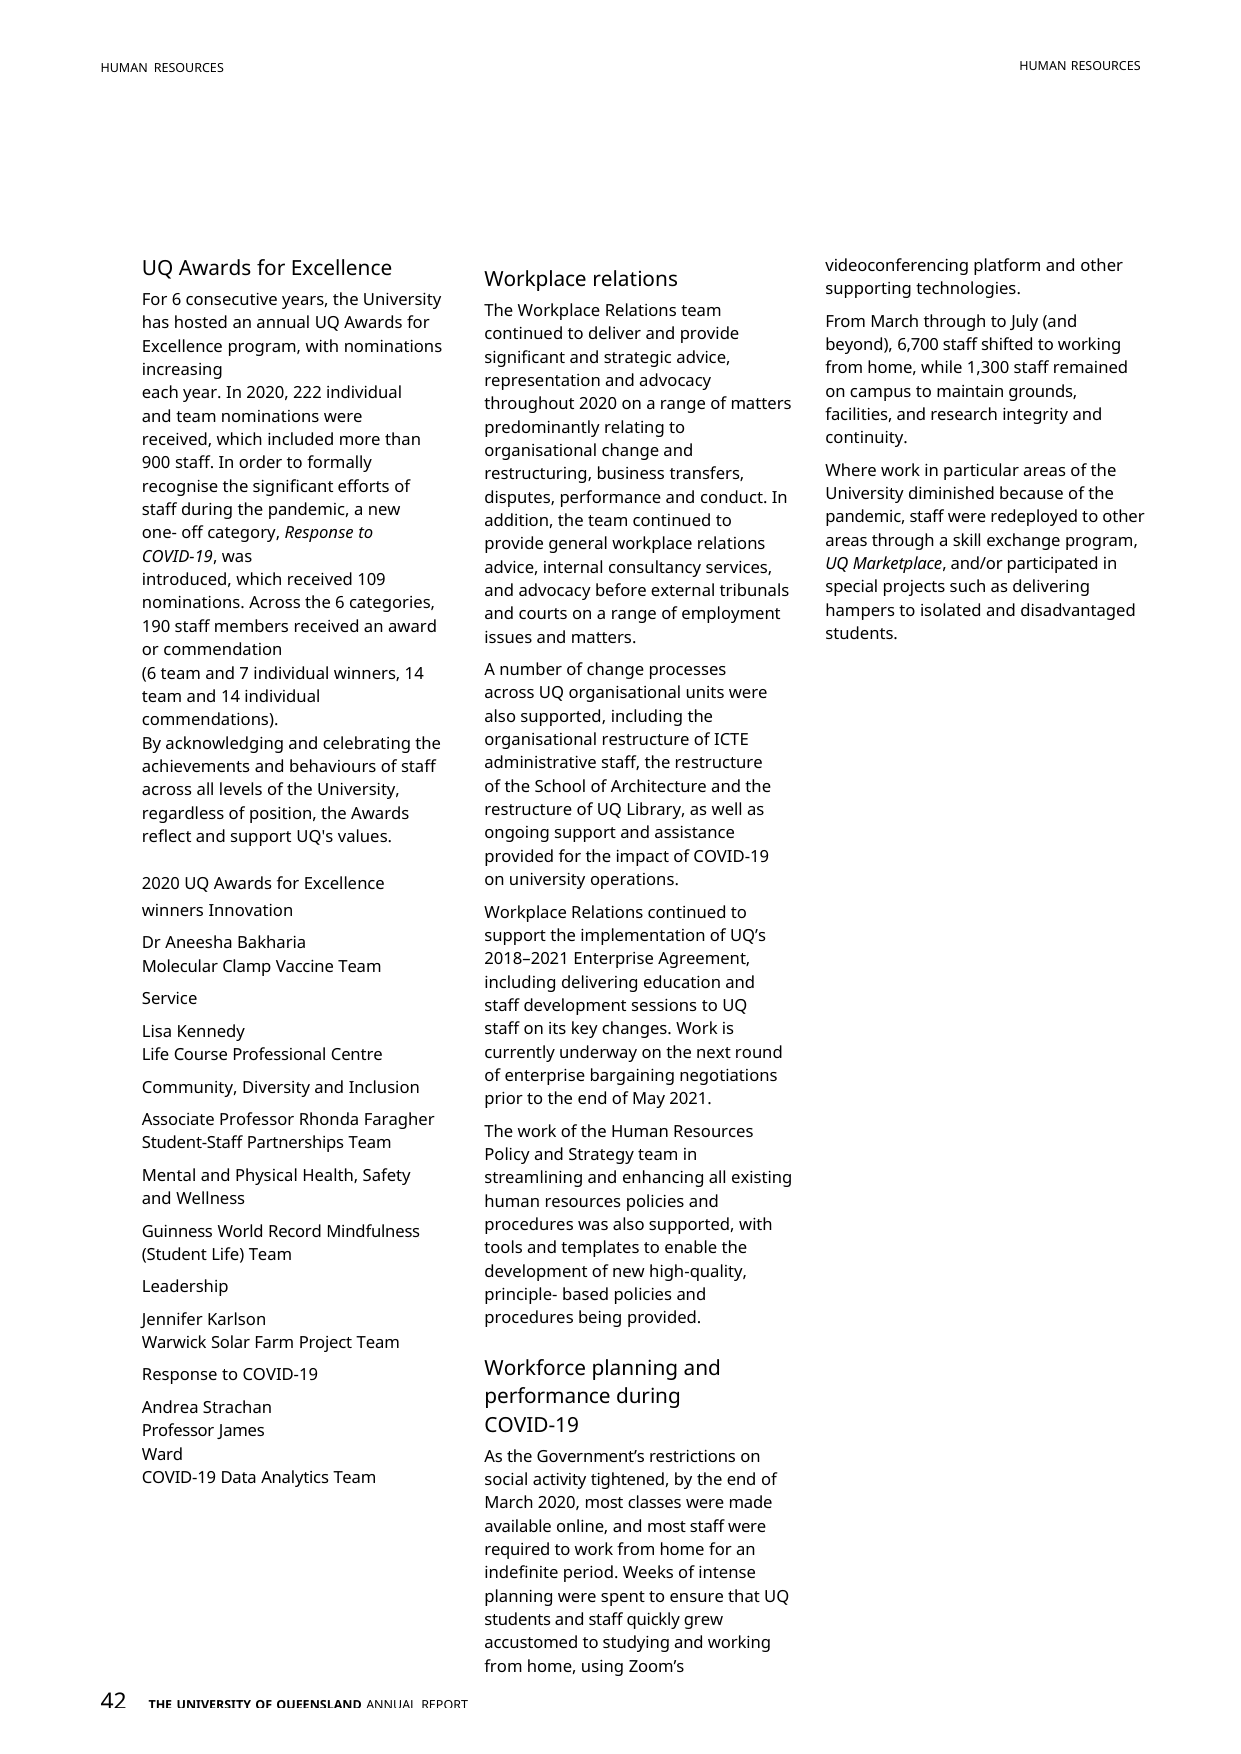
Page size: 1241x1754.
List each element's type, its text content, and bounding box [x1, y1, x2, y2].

text Molecular Clamp Vaccine Team [142, 954, 453, 977]
text Student-Staff Partnerships Team [142, 1131, 453, 1154]
subtitle Workplace relations [484, 264, 794, 293]
subtitle UQ Awards for Excellence [142, 253, 453, 282]
text The work of the Human Resources Policy and Strategy team in streamlining and enhancing all existing human resources policies and procedures was also supported, with tools and templates to enable the development of new high-quality, principle- based policies and procedures being provided. [484, 1119, 795, 1329]
subtitle Workforce planning and performance during COVID-19 [484, 1353, 756, 1438]
text Service [142, 987, 453, 1009]
text Warwick Solar Farm Project Team [142, 1331, 453, 1353]
text Mental and Physical Health, Safety and Wellness [142, 1163, 422, 1209]
text Response to COVID-19 [142, 1363, 453, 1386]
text HUMAN RESOURCES [83, 57, 1141, 74]
text 2020 UQ Awards for Excellence winners Innovation [142, 871, 431, 921]
text Leadership [142, 1275, 453, 1297]
text Community, Diversity and Inclusion [142, 1075, 453, 1098]
text From March through to July (and beyond), 6,700 staff shifted to working from home, while 1,300 staff remained on campus to maintain grounds, facilities, and research integrity and continuity. [825, 309, 1143, 448]
text Jennifer Karlson [142, 1307, 453, 1330]
text introduced, which received 109 nominations. Across the 6 categories, 190 staff members received an award or commendation [142, 568, 454, 661]
text Andrea Strachan Professor James Ward [142, 1396, 299, 1465]
text A number of change processes across UQ organisational units were also supported, including the organisational restructure of ICTE administrative staff, the restructure of the School of Architecture and the restructure of UQ Library, as well as ongoing support and assistance provided for the impact of COVID-19 on university operations. [484, 658, 779, 891]
text Life Course Professional Centre [142, 1043, 453, 1066]
text Where work in particular areas of the University diminished because of the pandemic, staff were redeployed to other areas through a skill exchange program, UQ Marketplace, and/or participated in special projects such as delivering hampers to isolated and disadvantaged students. [825, 458, 1150, 644]
text (6 team and 7 individual winners, 14 team and 14 individual commendations). [142, 661, 426, 731]
text Workplace Relations continued to support the implementation of UQ’s 2018–2021 Enterprise Agreement, including delivering education and staff development sessions to UQ staff on its key changes. Work is currently underway on the next round of enterprise bargaining negotiations prior to the end of May 2021. [484, 900, 785, 1110]
text Guinness World Record Mindfulness (Student Life) Team [142, 1219, 453, 1265]
text Dr Aneesha Bakharia [142, 931, 453, 954]
text COVID-19 Data Analytics Team [142, 1466, 453, 1488]
text For 6 consecutive years, the University has hosted an annual UQ Awards for Excellence program, with nominations increasing [142, 287, 448, 380]
text each year. In 2020, 222 individual and team nominations were received, which included more than 900 staff. In order to formally recognise the significant efforts of staff during the pandemic, a new one- off category, Response to COVID-19, was [142, 381, 428, 567]
text By acknowledging and celebrating the achievements and behaviours of staff across all levels of the University, regardless of position, the Awards reflect and support UQ's values. [142, 731, 453, 847]
text The Workplace Relations team continued to deliver and provide significant and strategic advice, representation and advocacy throughout 2020 on a range of matters predominantly relating to organisational change and restructuring, business transfers, disputes, performance and conduct. In addition, the team continued to provide general workplace relations advice, internal consultancy services, and advocacy before external tribunals and courts on a range of employment issues and matters. [484, 298, 792, 648]
text Lisa Kennedy [142, 1019, 453, 1042]
text Associate Professor Rhonda Faragher [142, 1108, 453, 1130]
text As the Government’s restrictions on social activity tightened, by the end of March 2020, most classes were made available online, and most staff were required to work from home for an indefinite period. Weeks of intense planning were spent to ensure that UQ students and staff quickly grew accustomed to studying and working from home, using Zoom’s videoconferencing platform and other supporting technologies. [484, 1444, 794, 1677]
